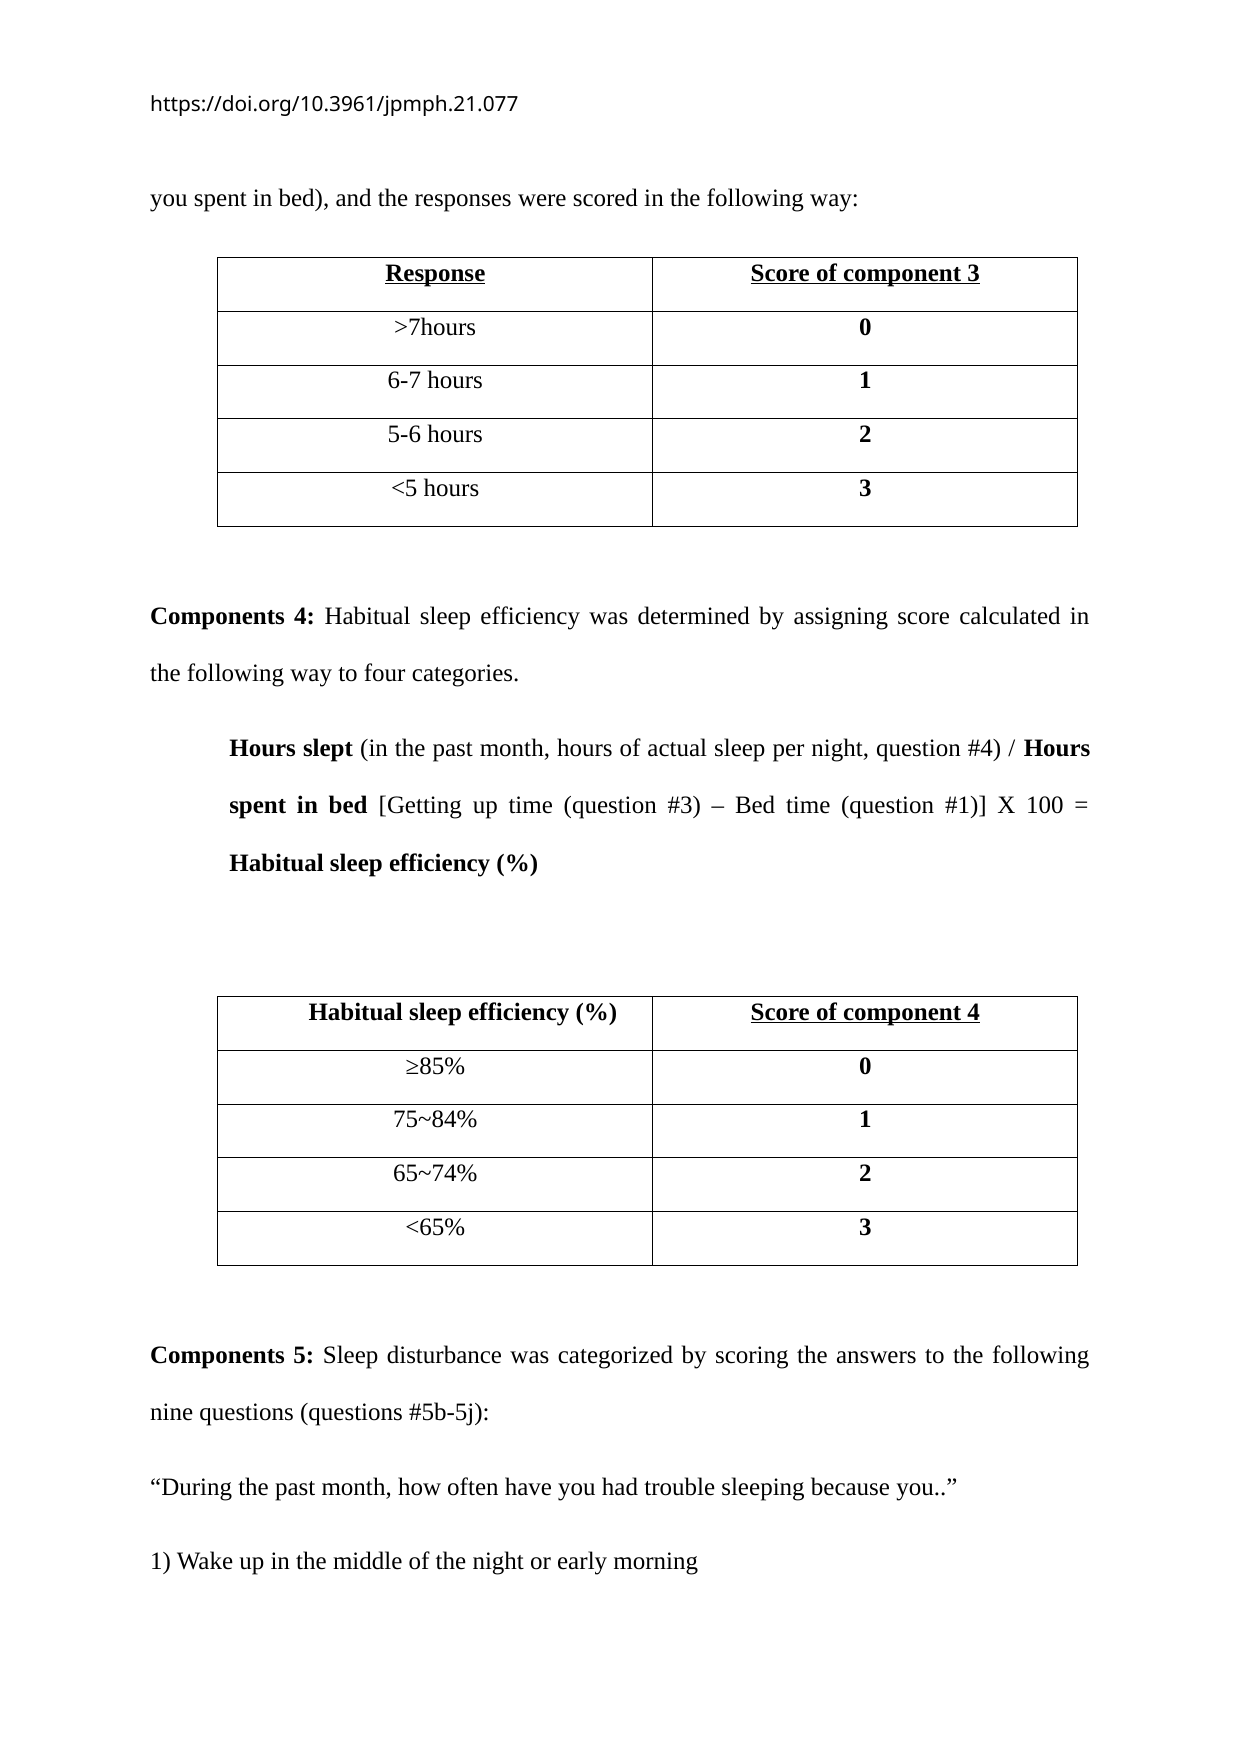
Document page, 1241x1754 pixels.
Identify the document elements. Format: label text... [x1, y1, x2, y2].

table_cell 6-7 hours [218, 366, 652, 418]
table_cell 3 [653, 1212, 1077, 1265]
table_cell 3 [653, 473, 1077, 526]
table_header Score of component 4 [653, 997, 1077, 1050]
table_cell ≥85% [218, 1051, 652, 1103]
table_cell 1 [653, 1105, 1077, 1157]
table_cell 5-6 hours [218, 419, 652, 472]
table_cell 1 [653, 366, 1077, 418]
table_cell 2 [653, 1158, 1077, 1211]
table_cell 65~74% [218, 1158, 652, 1211]
text “During the past month, how often have you had trouble sleeping because you..” [150, 1472, 1090, 1500]
text Components 5: Sleep disturbance was categorized by scoring the answers to the following nine questions (questions #5b-5j): [150, 1340, 1090, 1426]
table_cell 75~84% [218, 1105, 652, 1157]
text 1) Wake up in the middle of the night or early morning [150, 1546, 1090, 1574]
table_cell 2 [653, 419, 1077, 472]
table_cell >7hours [218, 312, 652, 364]
table_header Score of component 3 [653, 258, 1077, 311]
table_cell <65% [218, 1212, 652, 1265]
table_header Response [218, 258, 652, 311]
text Components 4: Habitual sleep efficiency was determined by assigning score calculated in the following way to four categories. [150, 601, 1090, 687]
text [150, 183, 1090, 212]
table_cell <5 hours [218, 473, 652, 526]
table_header Habitual sleep efficiency (%) [218, 997, 652, 1050]
table_cell 0 [653, 1051, 1077, 1103]
table_cell 0 [653, 312, 1077, 364]
list Hours slept (in the past month, hours of actual sleep per night, question #4) / Hours spent in bed [Getting up time (question #3) – Bed time (question #1)] X 100 = Habitual sleep efficiency (%) [229, 733, 1090, 876]
